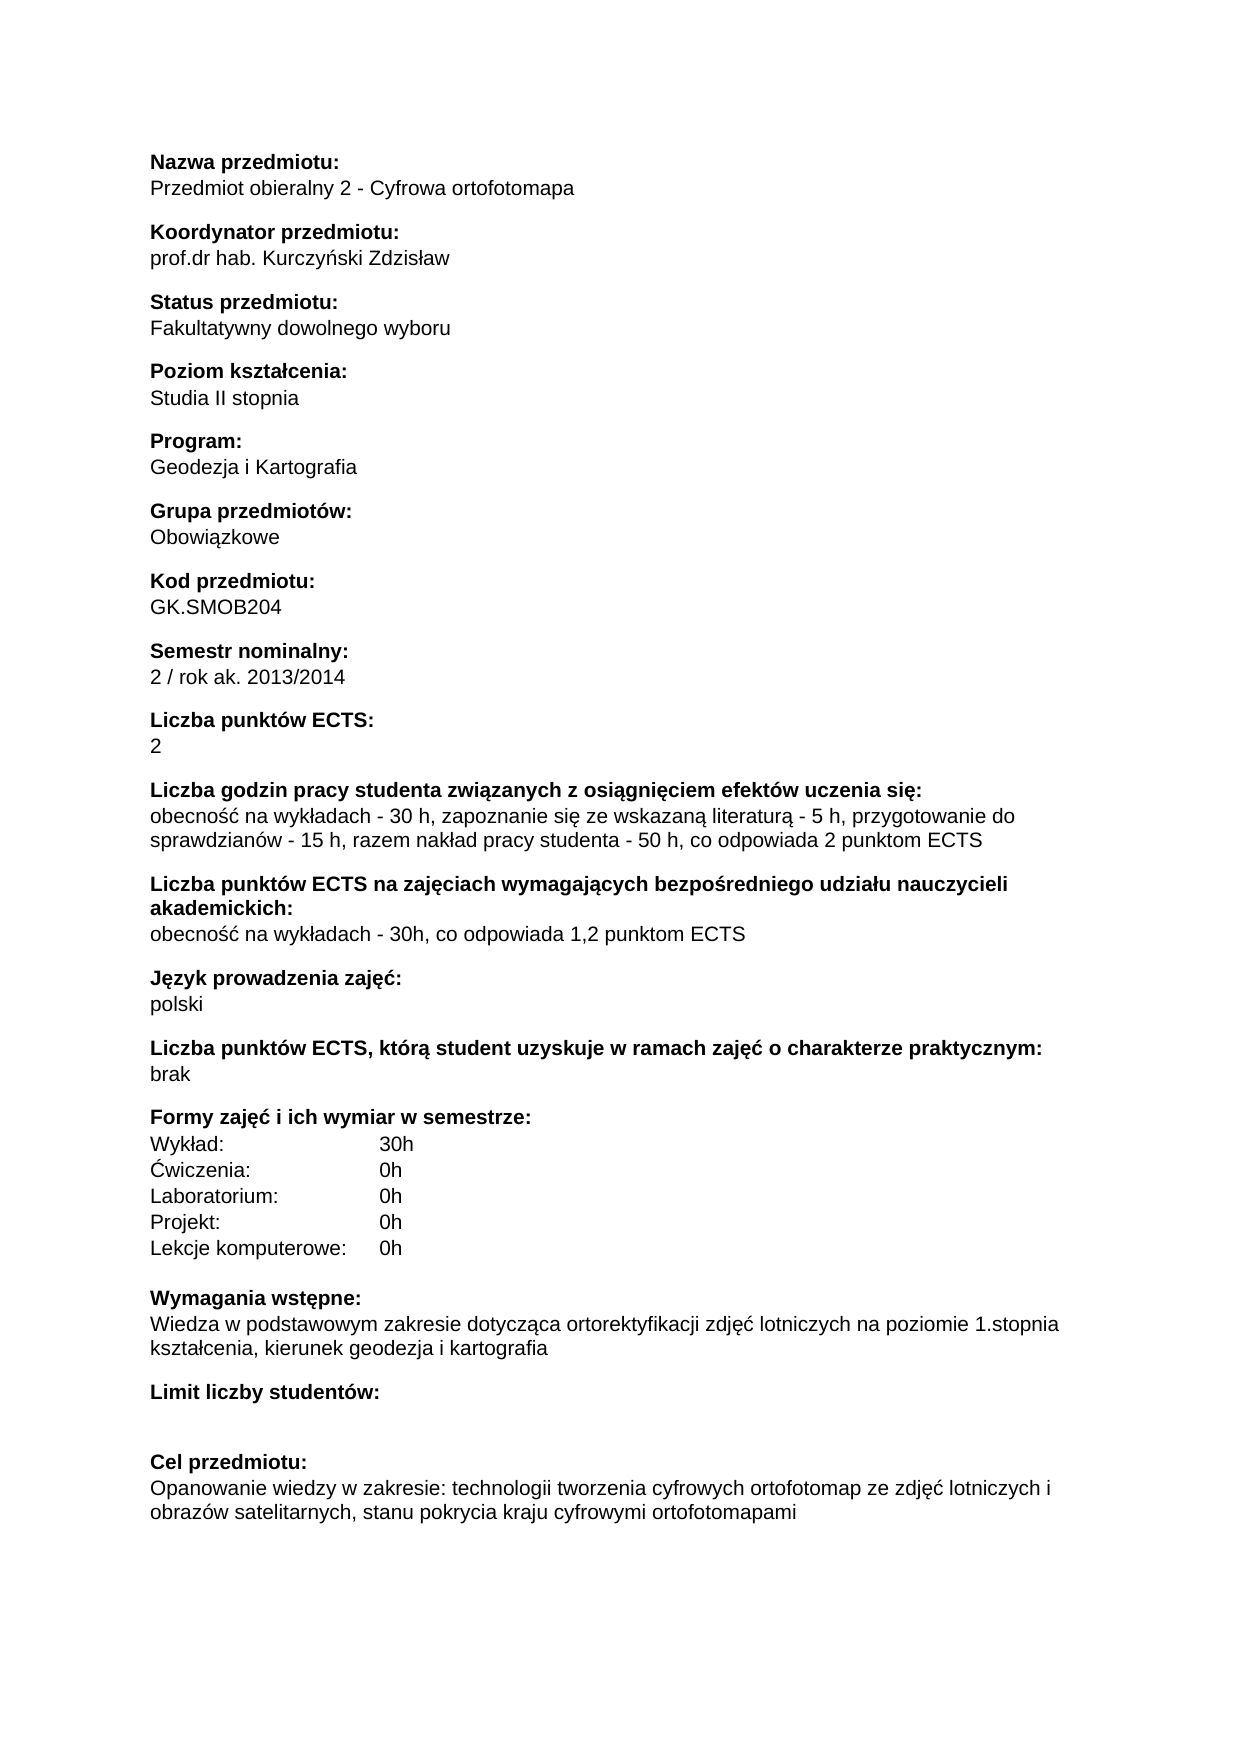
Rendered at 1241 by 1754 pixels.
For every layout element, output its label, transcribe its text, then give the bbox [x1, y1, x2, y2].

table_cell Projekt: [140, 1210, 367, 1234]
text Wiedza w podstawowym zakresie dotycząca ortorektyfikacji zdjęć lotniczych na poziomie 1.stopnia kształcenia, kierunek geodezja i kartografia [150, 1312, 1090, 1360]
text obecność na wykładach - 30h, co odpowiada 1,2 punktom ECTS [150, 922, 1090, 946]
text Poziom kształcenia: [150, 359, 1090, 383]
text Opanowanie wiedzy w zakresie: technologii tworzenia cyfrowych ortofotomap ze zdjęć lotniczych i obrazów satelitarnych, stanu pokrycia kraju cyfrowymi ortofotomapami [150, 1476, 1090, 1523]
text Cel przedmiotu: [150, 1449, 1090, 1473]
text Koordynator przedmiotu: [150, 220, 1090, 244]
text Fakultatywny dowolnego wyboru [150, 316, 1090, 339]
text Geodezja i Kartografia [150, 455, 1090, 479]
text Program: [150, 429, 1090, 453]
table_cell Lekcje komputerowe: [140, 1236, 367, 1260]
text Wymagania wstępne: [150, 1286, 1090, 1310]
text Grupa przedmiotów: [150, 499, 1090, 523]
text Formy zajęć i ich wymiar w semestrze: [150, 1105, 1090, 1129]
text brak [150, 1061, 1090, 1085]
text 2 [150, 734, 1090, 758]
table_cell Ćwiczenia: [140, 1158, 367, 1182]
text Liczba godzin pracy studenta związanych z osiągnięciem efektów uczenia się: [150, 778, 1090, 802]
text Status przedmiotu: [150, 289, 1090, 313]
text Przedmiot obieralny 2 - Cyfrowa ortofotomapa [150, 176, 1090, 200]
text obecność na wykładach - 30 h, zapoznanie się ze wskazaną literaturą - 5 h, przygotowanie do sprawdzianów - 15 h, razem nakład pracy studenta - 50 h, co odpowiada 2 punktom ECTS [150, 804, 1090, 852]
table_cell 0h [369, 1182, 597, 1208]
table_header 30h [369, 1132, 597, 1156]
table_header Wykład: [140, 1132, 367, 1156]
table_cell 0h [369, 1156, 597, 1182]
table_cell 0h [369, 1208, 597, 1234]
text Kod przedmiotu: [150, 569, 1090, 593]
text Język prowadzenia zajęć: [150, 966, 1090, 989]
text Liczba punktów ECTS na zajęciach wymagających bezpośredniego udziału nauczycieli akademickich: [150, 872, 1090, 920]
text Nazwa przedmiotu: [150, 150, 1090, 174]
table_cell 0h [369, 1234, 597, 1260]
text polski [150, 992, 1090, 1016]
text Liczba punktów ECTS: [150, 708, 1090, 732]
text prof.dr hab. Kurczyński Zdzisław [150, 246, 1090, 270]
text Obowiązkowe [150, 525, 1090, 549]
text Semestr nominalny: [150, 638, 1090, 662]
text Liczba punktów ECTS, którą student uzyskuje w ramach zajęć o charakterze praktycznym: [150, 1035, 1090, 1059]
text Studia II stopnia [150, 385, 1090, 409]
text Limit liczby studentów: [150, 1380, 1090, 1404]
text GK.SMOB204 [150, 595, 1090, 619]
text 2 / rok ak. 2013/2014 [150, 664, 1090, 688]
table_cell Laboratorium: [140, 1184, 367, 1208]
